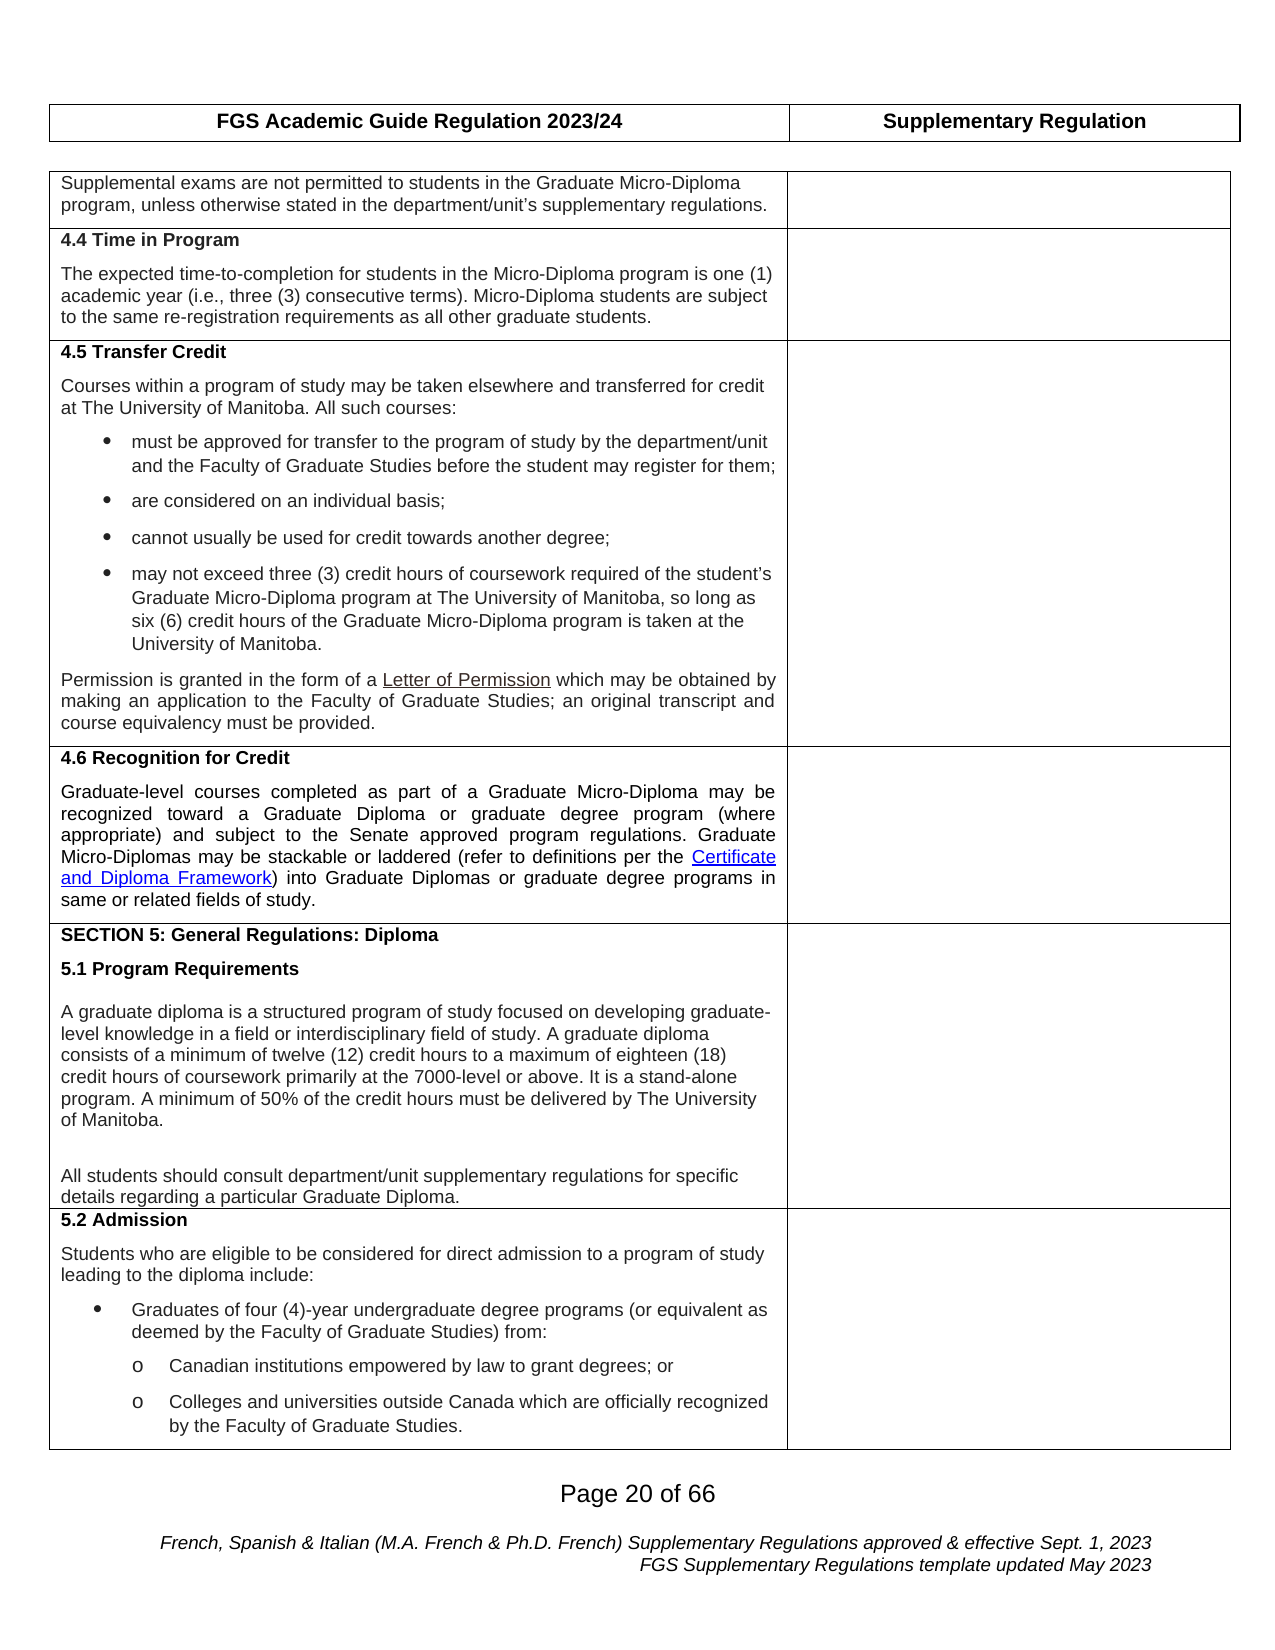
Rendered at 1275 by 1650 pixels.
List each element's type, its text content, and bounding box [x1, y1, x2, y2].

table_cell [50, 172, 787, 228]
table_cell [788, 1209, 1230, 1449]
table_cell SECTION 5: General Regulations: Diploma 5.1 Program Requirements A graduate diploma is a structured program of study focused on developing graduate-level knowledge in a field or interdisciplinary field of study. A graduate diploma consists of a minimum of twelve (12) credit hours to a maximum of eighteen (18) credit hours of coursework primarily at the 7000-level or above. It is a stand-alone program. A minimum of 50% of the credit hours must be delivered by The University of Manitoba. All students should consult department/unit supplementary regulations for specific details regarding a particular Graduate Diploma. [50, 924, 787, 1208]
table_cell 4.5 Transfer Credit Courses within a program of study may be taken elsewhere and transferred for credit at The University of Manitoba. All such courses: must be approved for transfer to the program of study by the department/unit and the Faculty of Graduate Studies before the student may register for them; are considered on an individual basis; cannot usually be used for credit towards another degree; may not exceed three (3) credit hours of coursework required of the student’s Graduate Micro-Diploma program at The University of Manitoba, so long as six (6) credit hours of the Graduate Micro-Diploma program is taken at the University of Manitoba. Permission is granted in the form of a Letter of Permission which may be obtained by making an application to the Faculty of Graduate Studies; an original transcript and course equivalency must be provided. [50, 341, 787, 746]
table_cell [788, 747, 1230, 923]
table_cell [788, 341, 1230, 746]
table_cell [50, 1209, 787, 1449]
table_cell 4.6 Recognition for Credit Graduate-level courses completed as part of a Graduate Micro-Diploma may be recognized toward a Graduate Diploma or graduate degree program (where appropriate) and subject to the Senate approved program regulations. Graduate Micro-Diplomas may be stackable or laddered (refer to definitions per the Certificate and Diploma Framework) into Graduate Diplomas or graduate degree programs in same or related fields of study. [50, 747, 787, 923]
table_cell [788, 924, 1230, 1208]
table_cell 4.4 Time in Program The expected time-to-completion for students in the Micro-Diploma program is one (1) academic year (i.e., three (3) consecutive terms). Micro-Diploma students are subject to the same re-registration requirements as all other graduate students. [50, 229, 787, 340]
table_cell [788, 172, 1230, 228]
table_cell [788, 229, 1230, 340]
